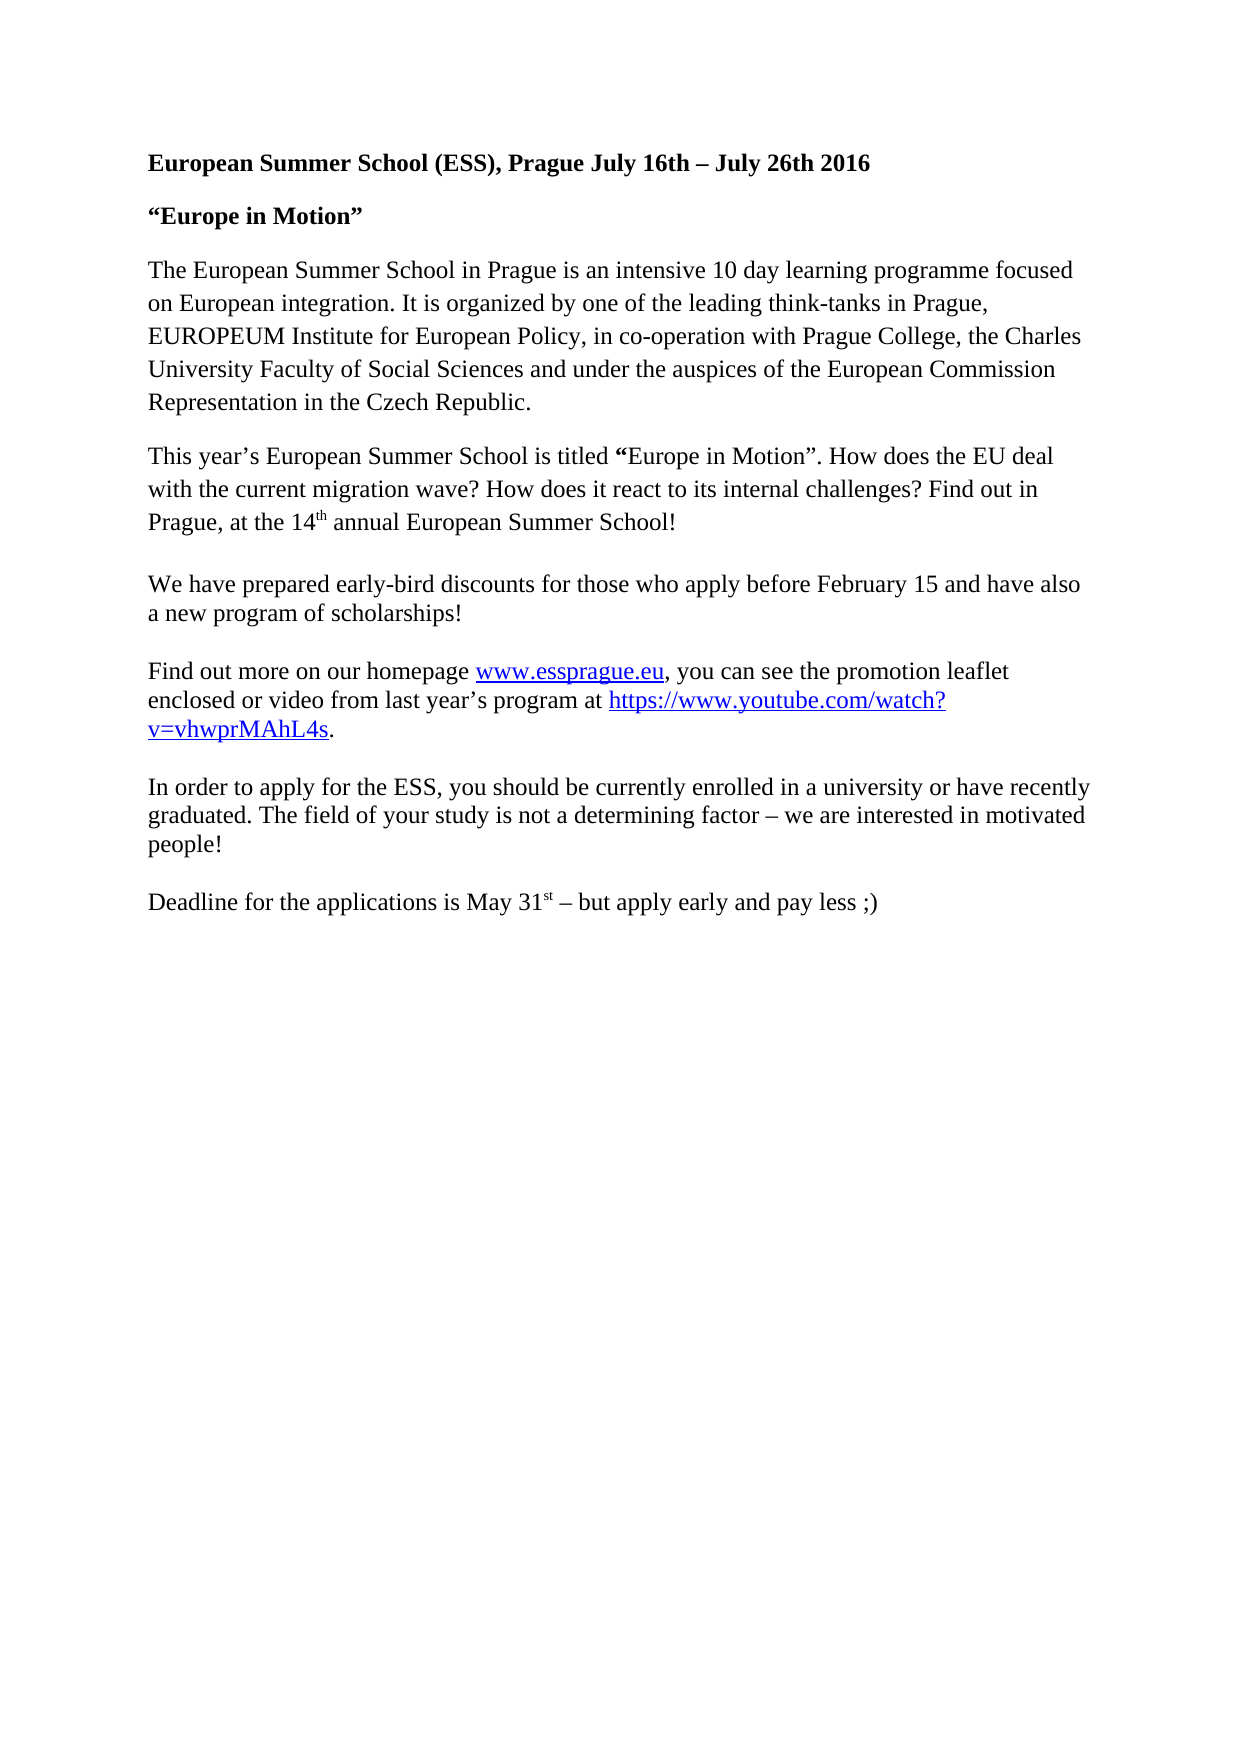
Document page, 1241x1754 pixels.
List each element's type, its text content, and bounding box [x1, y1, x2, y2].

text We have prepared early-bird discounts for those who apply before February 15 and have also a new program of scholarships! [148, 569, 1093, 627]
text Find out more on our homepage www.essprague.eu, you can see the promotion leaflet enclosed or video from last year’s program at https://www.youtube.com/watch?v=vhwprMAhL4s. [148, 656, 1093, 742]
text Deadline for the applications is May 31st – but apply early and pay less ;) [148, 887, 1093, 916]
text European Summer School (ESS), Prague July 16th – July 26th 2016 [148, 148, 1093, 176]
text “Europe in Motion” [148, 201, 1093, 230]
text This year’s European Summer School is titled “Europe in Motion”. How does the EU deal with the current migration wave? How does it react to its internal challenges? Find out in Prague, at the 14th annual European Summer School! [148, 441, 1093, 536]
text In order to apply for the ESS, you should be currently enrolled in a university or have recently graduated. The field of your study is not a determining factor – we are interested in motivated people! [148, 772, 1093, 858]
text The European Summer School in Prague is an intensive 10 day learning programme focused on European integration. It is organized by one of the leading think-tanks in Prague, EUROPEUM Institute for European Policy, in co-operation with Prague College, the Charles University Faculty of Social Sciences and under the auspices of the European Commission Representation in the Czech Republic. [148, 255, 1093, 416]
